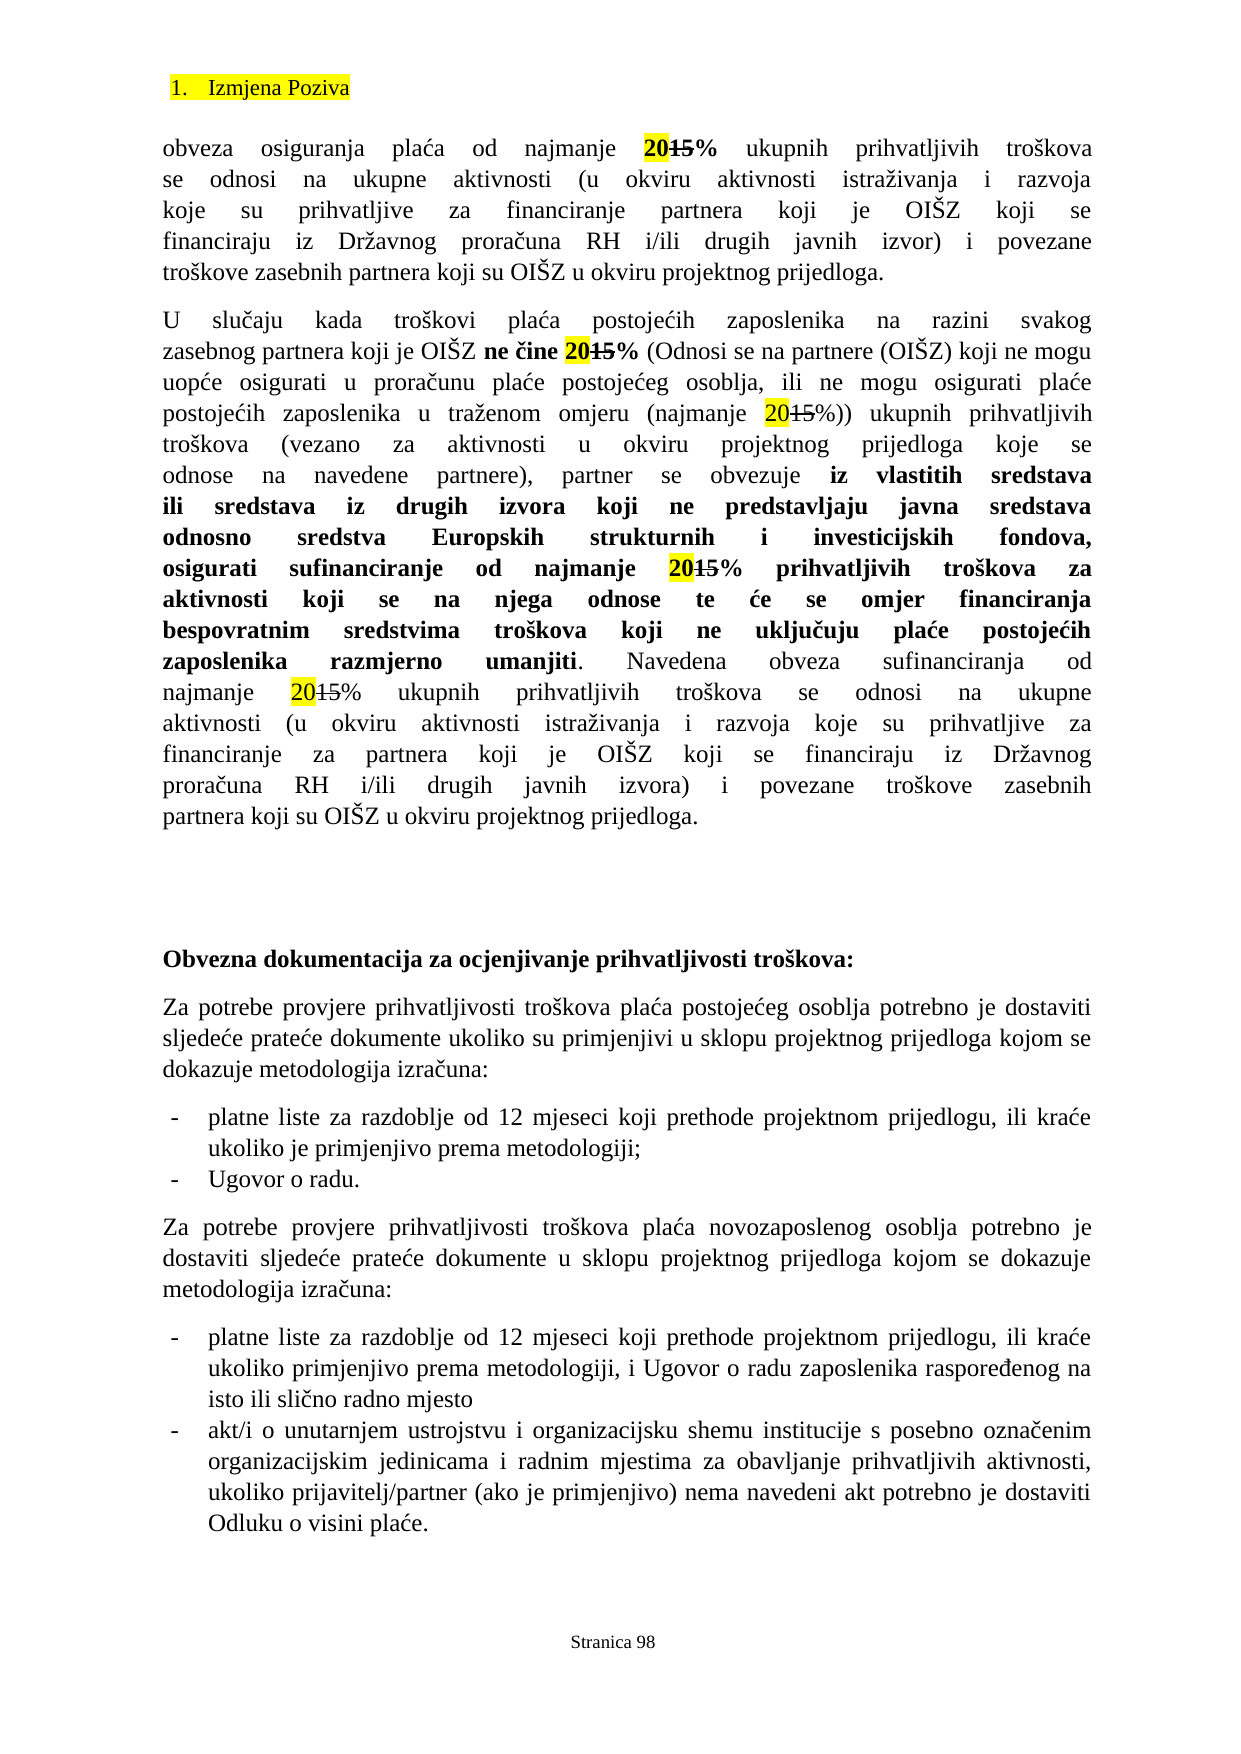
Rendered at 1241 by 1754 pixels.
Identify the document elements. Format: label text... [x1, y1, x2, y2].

list akt/i o unutarnjem ustrojstvu i organizacijsku shemu institucije s posebno označenim organizacijskim jedinicama i radnim mjestima za obavljanje prihvatljivih aktivnosti, ukoliko prijavitelj/partner (ako je primjenjivo) nema navedeni akt potrebno je dostaviti Odluku o visini plaće. [170, 1415, 1092, 1537]
text U slučaju kada troškovi plaća postojećih zaposlenika na razini svakog zasebnog partnera koji je OIŠZ ne čine 2015% (Odnosi se na partnere (OIŠZ) koji ne mogu uopće osigurati u proračunu plaće postojećeg osoblja, ili ne mogu osigurati plaće postojećih zaposlenika u traženom omjeru (najmanje 2015%)) ukupnih prihvatljivih troškova (vezano za aktivnosti u okviru projektnog prijedloga koje se odnose na navedene partnere), partner se obvezuje iz vlastitih sredstava ili sredstava iz drugih izvora koji ne predstavljaju javna sredstava odnosno sredstva Europskih strukturnih i investicijskih fondova, osigurati sufinanciranje od najmanje 2015% prihvatljivih troškova za aktivnosti koji se na njega odnose te će se omjer financiranja bespovratnim sredstvima troškova koji ne uključuju plaće postojećih zaposlenika razmjerno umanjiti. Navedena obveza sufinanciranja od najmanje 2015% ukupnih prihvatljivih troškova se odnosi na ukupne aktivnosti (u okviru aktivnosti istraživanja i razvoja koje su prihvatljive za financiranje za partnera koji je OIŠZ koji se financiraju iz Državnog proračuna RH i/ili drugih javnih izvora) i povezane troškove zasebnih partnera koji su OIŠZ u okviru projektnog prijedloga. [162, 305, 1092, 830]
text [162, 133, 1092, 286]
list platne liste za razdoblje od 12 mjeseci koji prethode projektnom prijedlogu, ili kraće ukoliko primjenjivo prema metodologiji, i Ugovor o radu zaposlenika raspoređenog na isto ili slično radno mjesto [170, 1322, 1092, 1412]
list platne liste za razdoblje od 12 mjeseci koji prethode projektnom prijedlogu, ili kraće ukoliko je primjenjivo prema metodologiji; [170, 1102, 1092, 1162]
list Ugovor o radu. [170, 1164, 1092, 1193]
text Obvezna dokumentacija za ocjenjivanje prihvatljivosti troškova: [133, 944, 1092, 973]
text Za potrebe provjere prihvatljivosti troškova plaća postojećeg osoblja potrebno je dostaviti sljedeće prateće dokumente ukoliko su primjenjivi u sklopu projektnog prijedloga kojom se dokazuje metodologija izračuna: [162, 992, 1092, 1083]
text Za potrebe provjere prihvatljivosti troškova plaća novozaposlenog osoblja potrebno je dostaviti sljedeće prateće dokumente u sklopu projektnog prijedloga kojom se dokazuje metodologija izračuna: [162, 1212, 1092, 1303]
